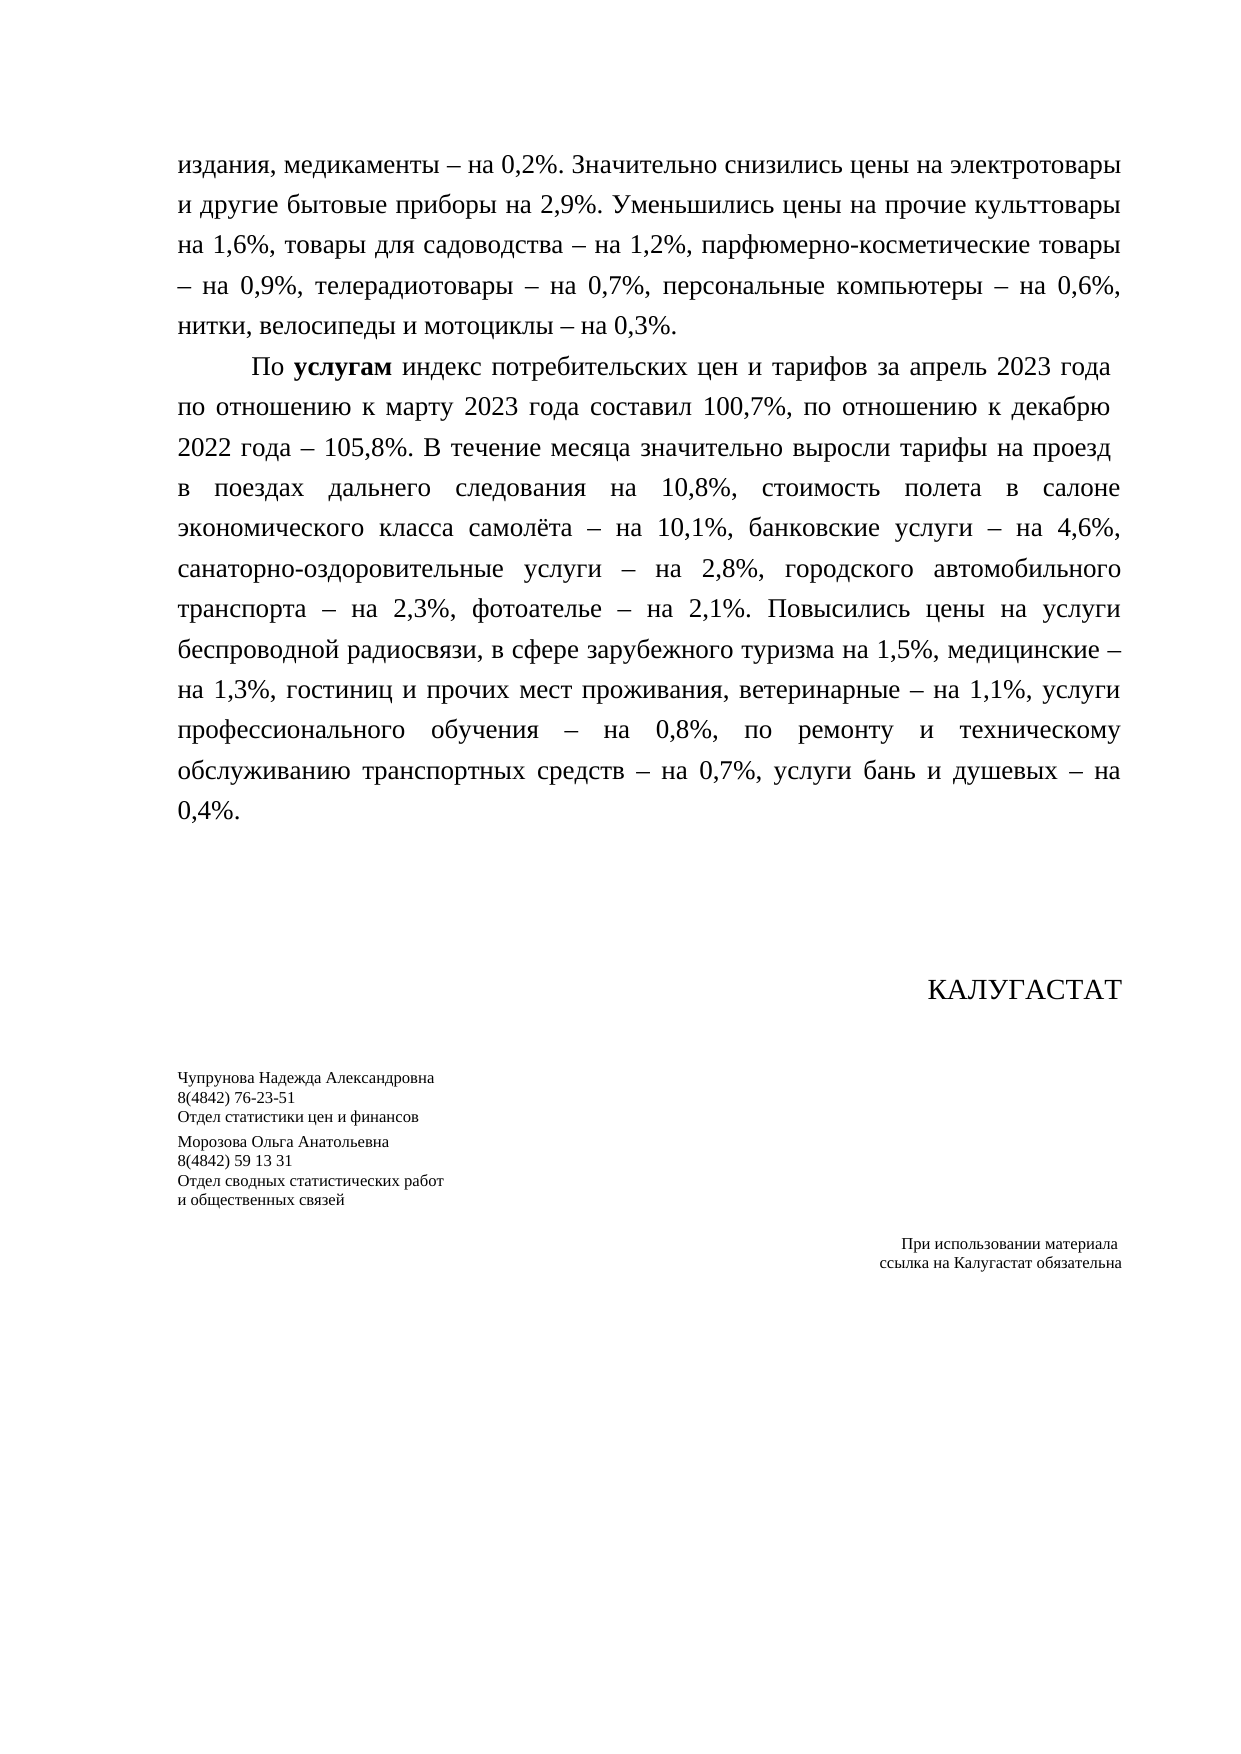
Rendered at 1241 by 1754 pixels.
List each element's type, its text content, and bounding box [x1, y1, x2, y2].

text Отдел статистики цен и финансов [177, 1107, 1122, 1126]
text По услугам индекс потребительских цен и тарифов за апрель 2023 года по отношению к марту 2023 года составил 100,7%, по отношению к декабрю 2022 года – 105,8%. В течение месяца значительно выросли тарифы на проезд в поездах дальнего следования на 10,8%, стоимость полета в салоне экономического класса самолёта – на 10,1%, банковские услуги – на 4,6%, санаторно-оздоровительные услуги – на 2,8%, городского автомобильного транспорта – на 2,3%, фотоателье – на 2,1%. Повысились цены на услуги беспроводной радиосвязи, в сфере зарубежного туризма на 1,5%, медицинские – на 1,3%, гостиниц и прочих мест проживания, ветеринарные – на 1,1%, услуги профессионального обучения – на 0,8%, по ремонту и техническому обслуживанию транспортных средств – на 0,7%, услуги бань и душевых – на 0,4%. [177, 350, 1122, 826]
text При использовании материала ссылка на Калугастат обязательна [177, 1234, 1122, 1272]
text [177, 148, 1122, 341]
text КАЛУГАСТАТ [177, 972, 1122, 1006]
text Морозова Ольга Анатольевна [177, 1132, 1122, 1151]
text 8(4842) 76-23-51 [177, 1087, 1122, 1107]
text Отдел сводных статистических работ и общественных связей [177, 1170, 1122, 1209]
text 8(4842) 59 13 31 [177, 1151, 1122, 1170]
text Чупрунова Надежда Александровна [177, 1068, 1122, 1087]
